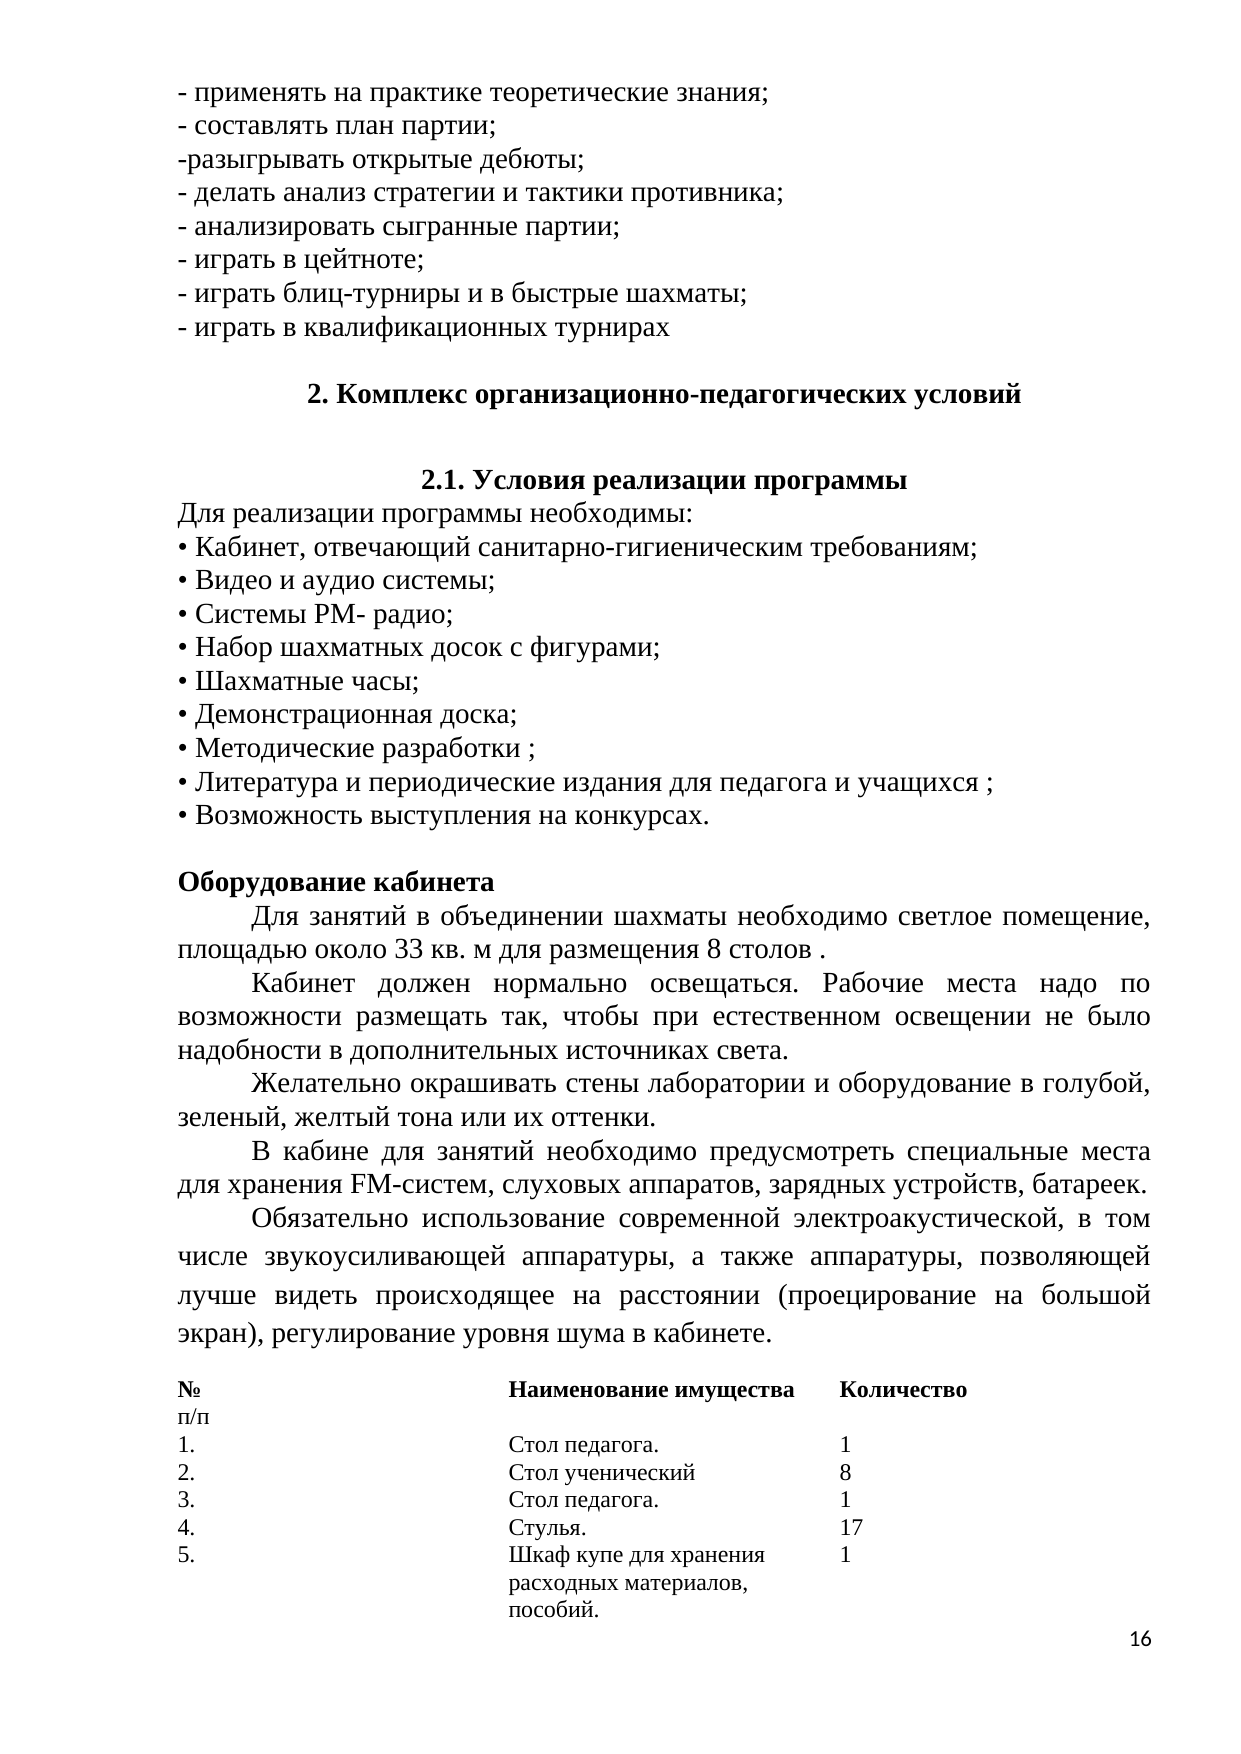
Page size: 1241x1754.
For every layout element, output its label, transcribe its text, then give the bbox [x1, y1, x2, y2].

text • Системы РМ- радио; [177, 596, 1152, 629]
text Желательно окрашивать стены лаборатории и оборудование в голубой, зеленый, желтый тона или их оттенки. [177, 1066, 1152, 1133]
text 2. Комплекс организационно-педагогических условий [177, 376, 1152, 409]
text • Методические разработки ; [177, 730, 1152, 764]
text - играть в квалификационных турнирах [177, 309, 1152, 342]
table_cell 1. [166, 1430, 497, 1457]
text • Шахматные часы; [177, 663, 1152, 697]
table_cell Шкаф купе для хранения расходных материалов, пособий. [497, 1540, 828, 1623]
table_cell 2. [166, 1458, 497, 1485]
table_header № п/п [166, 1375, 497, 1430]
table_cell 5. [166, 1540, 497, 1623]
table_cell 17 [828, 1513, 1159, 1540]
text • Кабинет, отвечающий санитарно-гигиеническим требованиям; [177, 529, 1152, 562]
text 2.1. Условия реализации программы [177, 462, 1152, 495]
text - применять на практике теоретические знания; [177, 74, 1152, 107]
table_cell 4. [166, 1513, 497, 1540]
table_cell Стол педагога. [497, 1430, 828, 1457]
text - анализировать сыгранные партии; [177, 208, 1152, 242]
text • Видео и аудио системы; [177, 562, 1152, 596]
table_cell 1 [828, 1485, 1159, 1513]
table_header Наименование имущества [497, 1375, 828, 1430]
table_cell 1 [828, 1430, 1159, 1457]
text Кабинет должен нормально освещаться. Рабочие места надо по возможности размещать так, чтобы при естественном освещении не было надобности в дополнительных источниках света. [177, 965, 1152, 1066]
text • Набор шахматных досок с фигурами; [177, 629, 1152, 663]
table_cell 8 [828, 1458, 1159, 1485]
text Для занятий в объединении шахматы необходимо светлое помещение, площадью около 33 кв. м для размещения 8 столов . [177, 898, 1152, 965]
text - играть в цейтноте; [177, 242, 1152, 275]
table_header Количество [828, 1375, 1159, 1430]
text • Литература и периодические издания для педагога и учащихся ; [177, 764, 1152, 797]
text - делать анализ стратегии и тактики противника; [177, 174, 1152, 208]
text • Возможность выступления на конкурсах. [177, 797, 1152, 831]
table_cell Стулья. [497, 1513, 828, 1540]
table_cell 1 [828, 1540, 1159, 1623]
text Оборудование кабинета [177, 864, 1152, 898]
text - играть блиц-турниры и в быстрые шахматы; [177, 275, 1152, 309]
text -разыгрывать открытые дебюты; [177, 141, 1152, 174]
text В кабине для занятий необходимо предусмотреть специальные места для хранения FM-систем, слуховых аппаратов, зарядных устройств, батареек. [177, 1133, 1152, 1200]
text Обязательно использование современной электроакустической, в том числе звукоусиливающей аппаратуры, а также аппаратуры, позволяющей лучше видеть происходящее на расстоянии (проецирование на большой экран), регулирование уровня шума в кабинете. [177, 1200, 1152, 1349]
table_cell 3. [166, 1485, 497, 1513]
text • Демонстрационная доска; [177, 697, 1152, 730]
table_cell Стол ученический [497, 1458, 828, 1485]
table_cell Стол педагога. [497, 1485, 828, 1513]
text - составлять план партии; [177, 107, 1152, 141]
text Для реализации программы необходимы: [177, 495, 1152, 529]
